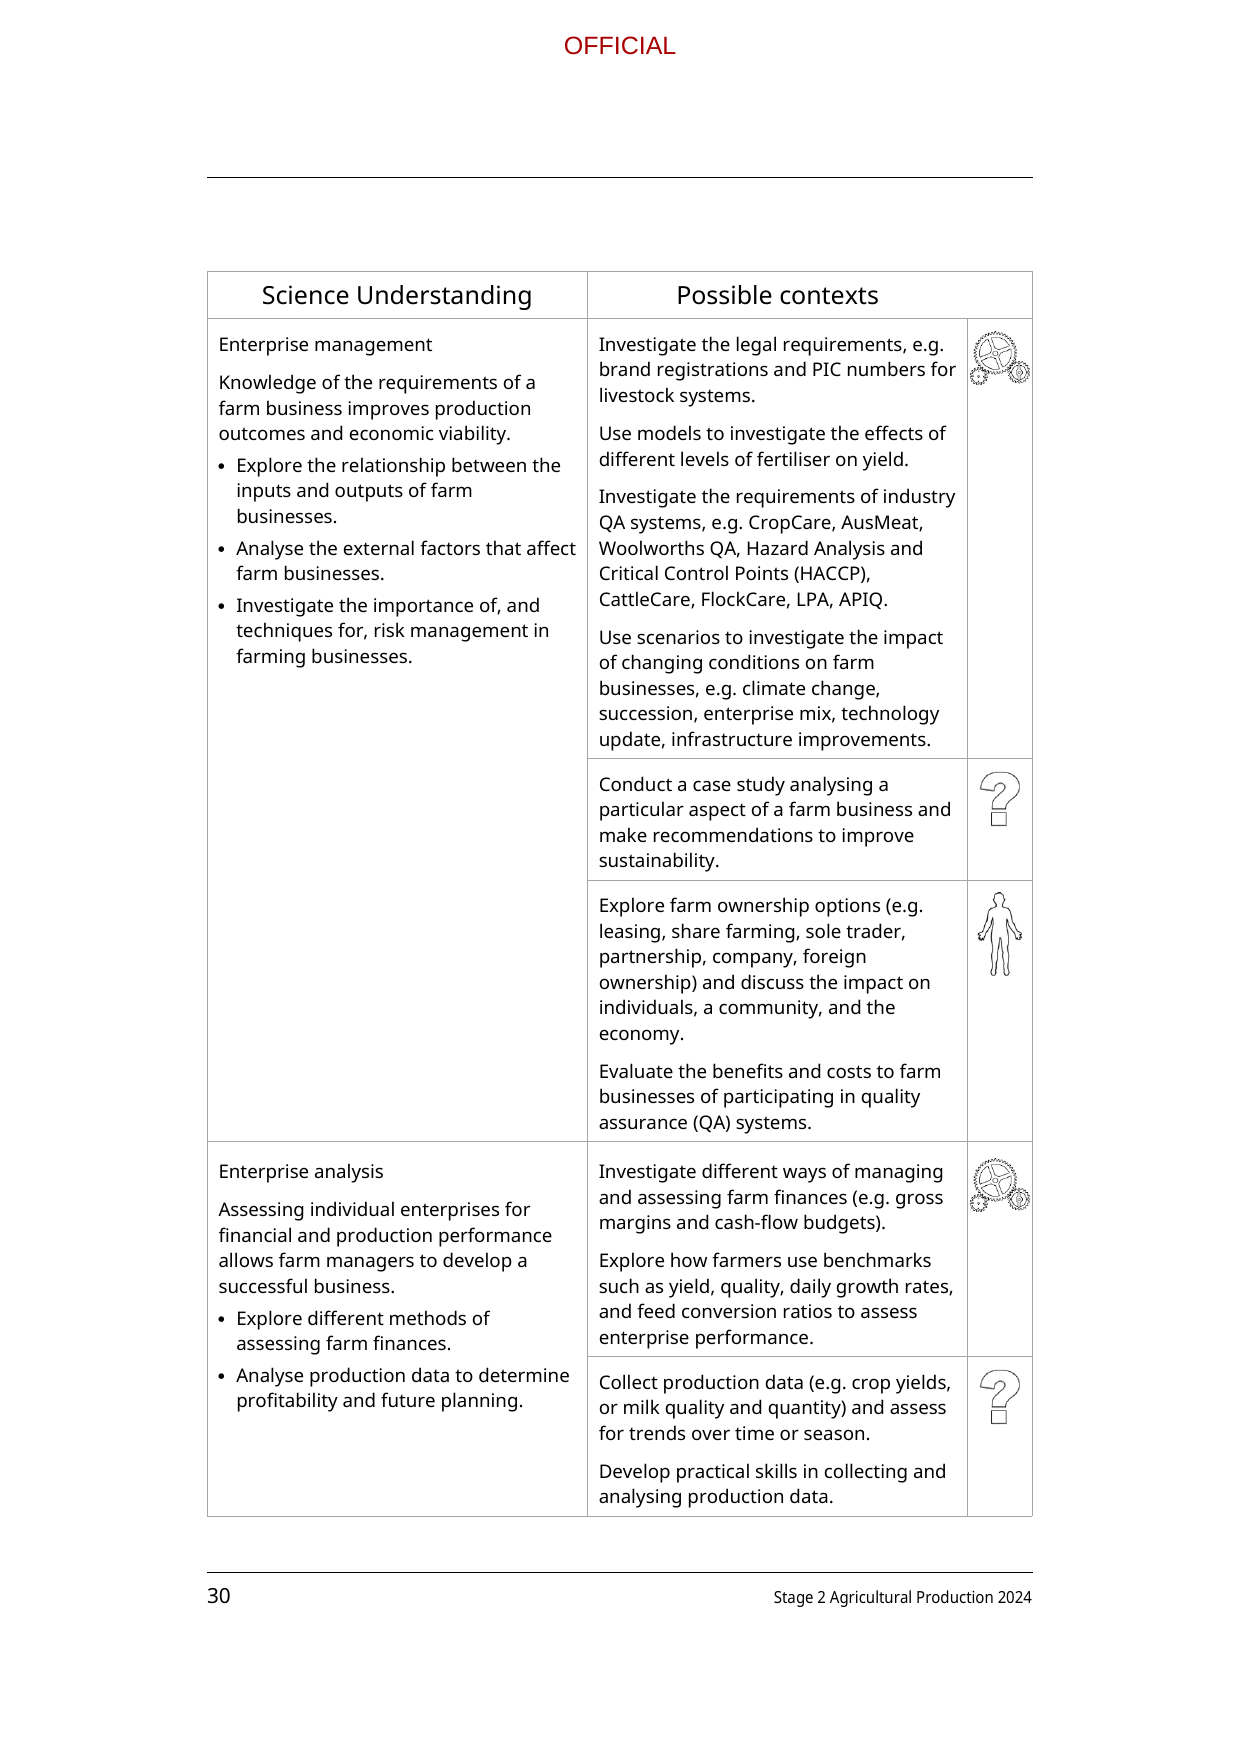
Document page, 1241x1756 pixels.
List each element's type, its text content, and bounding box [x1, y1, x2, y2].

table_cell Enterprise analysis Assessing individual enterprises for financial and production performance allows farm managers to develop a successful business. Explore different methods of assessing farm finances. Analyse production data to determine profitability and future planning. [208, 1142, 587, 1516]
picture [977, 1369, 1022, 1425]
table_cell [968, 319, 1032, 758]
table_cell Enterprise management Knowledge of the requirements of a farm business improves production outcomes and economic viability. Explore the relationship between the inputs and outputs of farm businesses. Analyse the external factors that affect farm businesses. Investigate the importance of, and techniques for, risk management in farming businesses. [208, 319, 587, 1141]
picture [970, 1158, 1030, 1212]
table_cell Conduct a case study analysing a particular aspect of a farm business and make recommendations to improve sustainability. [588, 759, 967, 879]
picture [977, 892, 1022, 976]
table_cell Investigate the legal requirements, e.g. brand registrations and PIC numbers for livestock systems. Use models to investigate the effects of different levels of fertiliser on yield. Investigate the requirements of industry QA systems, e.g. CropCare, AusMeat, Woolworths QA, Hazard Analysis and Critical Control Points (HACCP), CattleCare, FlockCare, LPA, APIQ. Use scenarios to investigate the impact of changing conditions on farm businesses, e.g. climate change, succession, enterprise mix, technology update, infrastructure improvements. [588, 319, 967, 758]
table_cell Explore farm ownership options (e.g. leasing, share farming, sole trader, partnership, company, foreign ownership) and discuss the impact on individuals, a community, and the economy. Evaluate the benefits and costs to farm businesses of participating in quality assurance (QA) systems. [588, 881, 967, 1141]
table_header [968, 272, 1032, 318]
table_cell Collect production data (e.g. crop yields, or milk quality and quantity) and assess for trends over time or season. Develop practical skills in collecting and analysing production data. [588, 1357, 967, 1516]
picture [977, 771, 1022, 827]
table_cell Investigate different ways of managing and assessing farm finances (e.g. gross margins and cash-flow budgets). Explore how farmers use benchmarks such as yield, quality, daily growth rates, and feed conversion ratios to assess enterprise performance. [588, 1142, 967, 1356]
table_header Science Understanding [208, 272, 587, 318]
table_cell [968, 1357, 1032, 1516]
table_header Possible contexts [588, 272, 968, 318]
picture [970, 331, 1030, 385]
table_cell [968, 759, 1032, 879]
table_cell [968, 881, 1032, 1141]
table_cell [968, 1142, 1032, 1356]
